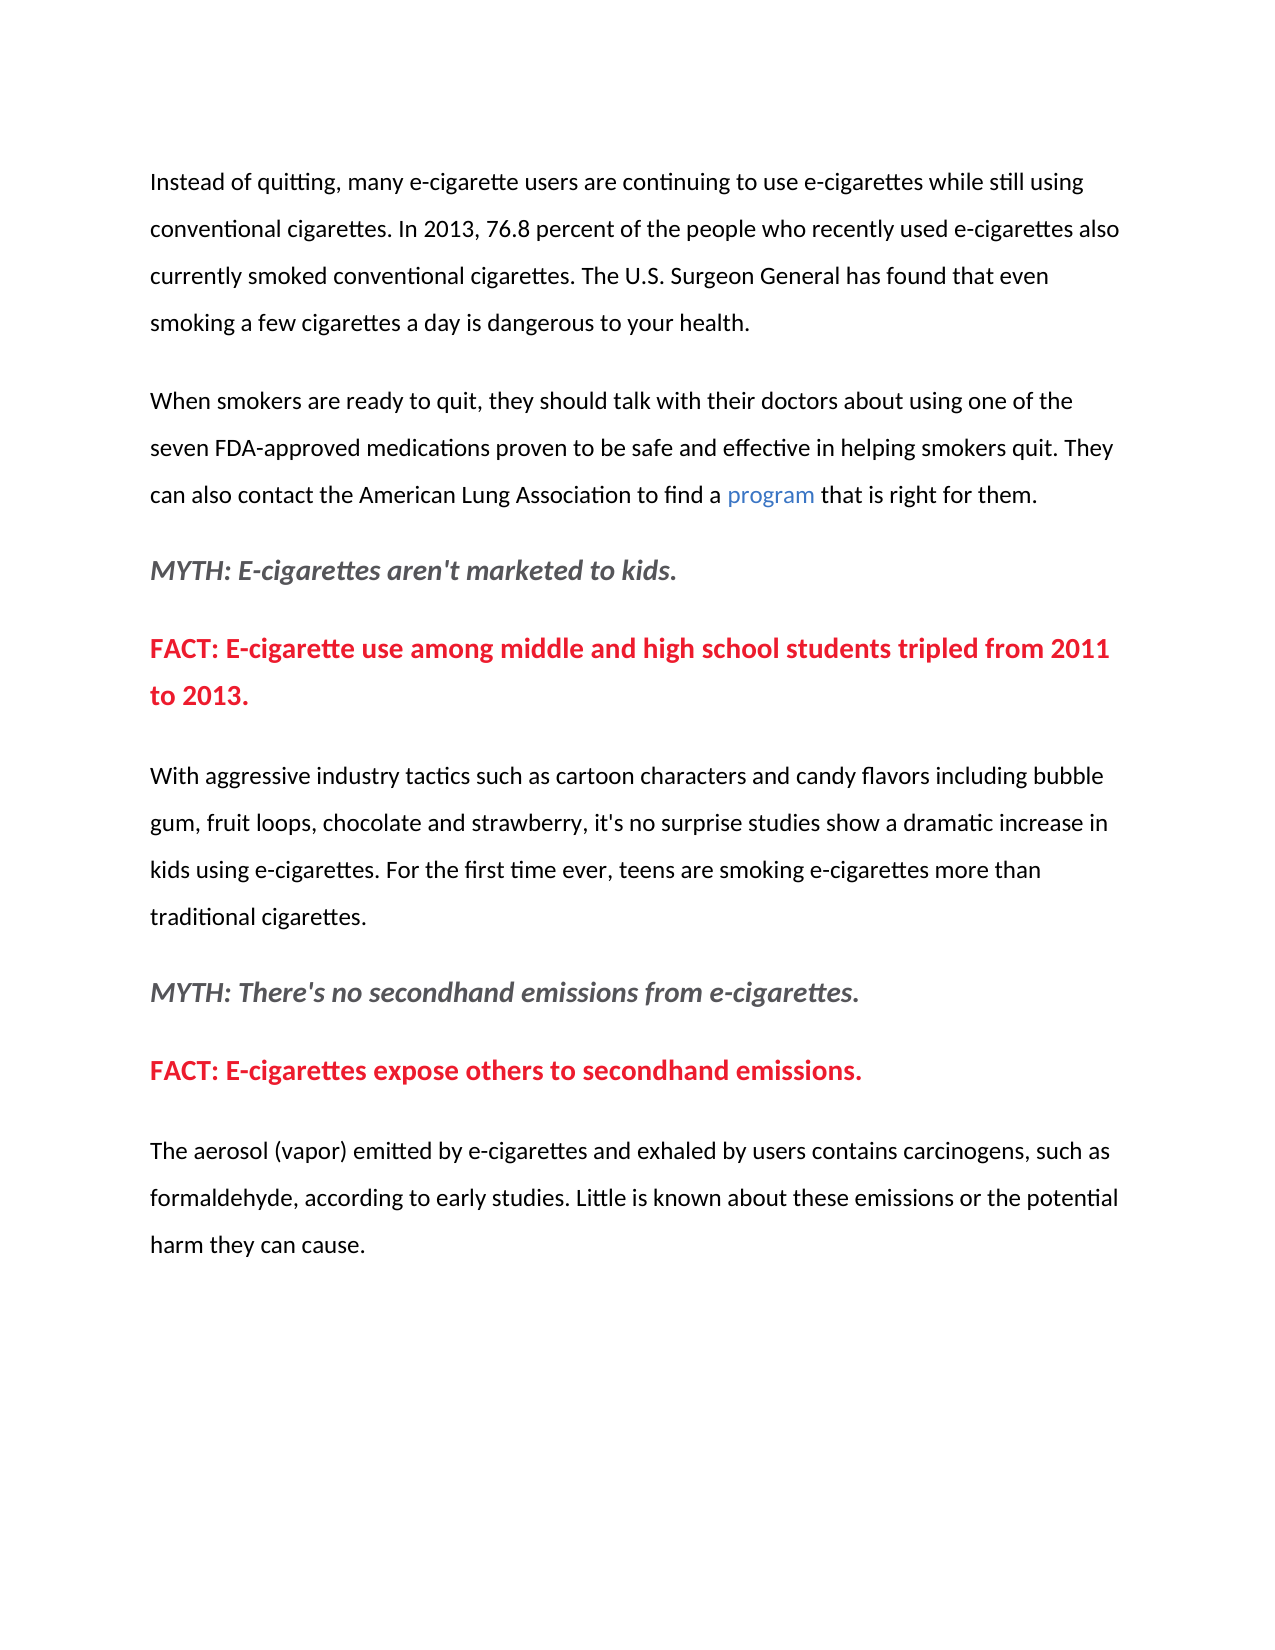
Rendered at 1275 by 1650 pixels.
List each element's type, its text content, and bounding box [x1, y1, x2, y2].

text With aggressive industry tactics such as cartoon characters and candy flavors including bubble gum, fruit loops, chocolate and strawberry, it's no surprise studies show a dramatic increase in kids using e-cigarettes. For the first time ever, teens are smoking e-cigarettes more than traditional cigarettes. [150, 744, 1125, 931]
text FACT: E-cigarette use among middle and high school students tripled from 2011 to 2013. [150, 619, 1125, 712]
text The aerosol (vapor) emitted by e-cigarettes and exhaled by users contains carcinogens, such as formaldehyde, according to early studies. Little is known about these emissions or the potential harm they can cause. [150, 1119, 1125, 1259]
text Instead of quitting, many e-cigarette users are continuing to use e-cigarettes while still using conventional cigarettes. In 2013, 76.8 percent of the people who recently used e-cigarettes also currently smoked conventional cigarettes. The U.S. Surgeon General has found that even smoking a few cigarettes a day is dangerous to your health. [150, 150, 1125, 337]
text MYTH: E-cigarettes aren't marketed to kids. [150, 541, 1125, 587]
text When smokers are ready to quit, they should talk with their doctors about using one of the seven FDA-approved medications proven to be safe and effective in helping smokers quit. They can also contact the American Lung Association to find a program that is right for them. [150, 369, 1125, 509]
text MYTH: There's no secondhand emissions from e-cigarettes. [150, 962, 1125, 1009]
text FACT: E-cigarettes expose others to secondhand emissions. [150, 1041, 1125, 1087]
